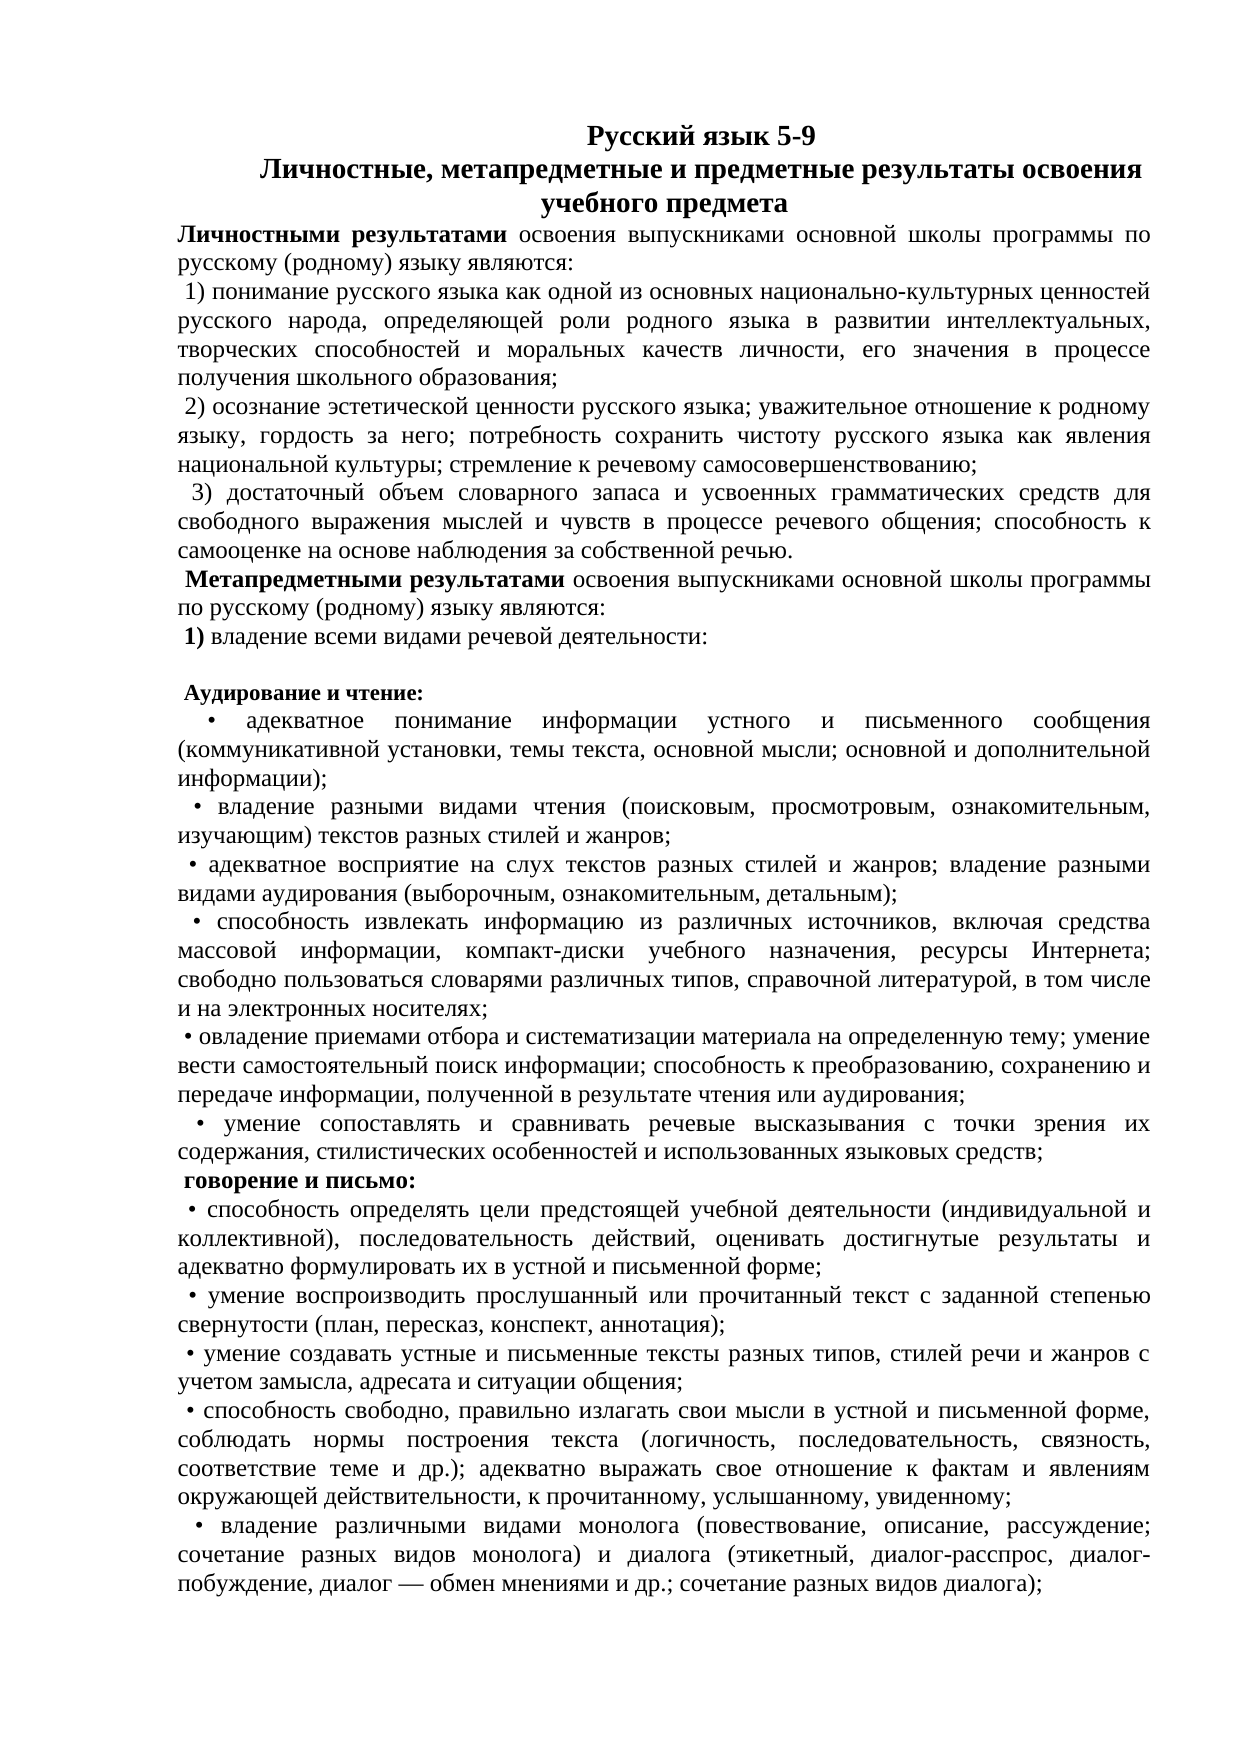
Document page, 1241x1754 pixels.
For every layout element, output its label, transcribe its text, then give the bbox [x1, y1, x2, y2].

text • способность извлекать информацию из различных источников, включая средства массовой информации, компакт-диски учебного назначения, ресурсы Интернета; свободно пользоваться словарями различных типов, справочной литературой, в том числе и на электронных носителях; [177, 906, 1152, 1021]
text • владение различными видами монолога (повествование, описание, рассуждение; сочетание разных видов монолога) и диалога (этикетный, диалог-расспрос, диалог-побуждение, диалог — обмен мнениями и др.; сочетание разных видов диалога); [177, 1510, 1152, 1596]
text говорение и письмо: [177, 1165, 1152, 1194]
text • овладение приемами отбора и систематизации материала на определенную тему; умение вести самостоятельный поиск информации; способность к преобразованию, сохранению и передаче информации, полученной в результате чтения или аудирования; [177, 1021, 1152, 1108]
text Аудирование и чтение: [177, 679, 1152, 705]
text • адекватное понимание информации устного и письменного сообщения (коммуникативной установки, темы текста, основной мысли; основной и дополнительной информации); [177, 705, 1152, 791]
text Личностные, метапредметные и предметные результаты освоения учебного предмета [177, 152, 1152, 219]
text • способность определять цели предстоящей учебной деятельности (индивидуальной и коллективной), последовательность действий, оценивать достигнутые результаты и адекватно формулировать их в устной и письменной форме; [177, 1194, 1152, 1280]
text Русский язык 5-9 [177, 118, 1152, 152]
text • владение разными видами чтения (поисковым, просмотровым, ознакомительным, изучающим) текстов разных стилей и жанров; [177, 791, 1152, 849]
text 1) владение всеми видами речевой деятельности: [177, 621, 1152, 650]
text • адекватное восприятие на слух текстов разных стилей и жанров; владение разными видами аудирования (выборочным, ознакомительным, детальным); [177, 849, 1152, 906]
text 3) достаточный объем словарного запаса и усвоенных грамматических средств для свободного выражения мыслей и чувств в процессе речевого общения; способность к самооценке на основе наблюдения за собственной речью. [177, 477, 1152, 564]
text • умение воспроизводить прослушанный или прочитанный текст с заданной степенью свернутости (план, пересказ, конспект, аннотация); [177, 1280, 1152, 1338]
text 1) понимание русского языка как одной из основных национально-культурных ценностей русского народа, определяющей роли родного языка в развитии интеллектуальных, творческих способностей и моральных качеств личности, его значения в процессе получения школьного образования; [177, 276, 1152, 391]
text • способность свободно, правильно излагать свои мысли в устной и письменной форме, соблюдать нормы построения текста (логичность, последовательность, связность, соответствие теме и др.); адекватно выражать свое отношение к фактам и явлениям окружающей действительности, к прочитанному, услышанному, увиденному; [177, 1395, 1152, 1510]
text Метапредметными результатами освоения выпускниками основной школы программы по русскому (родному) языку являются: [177, 564, 1152, 621]
text • умение создавать устные и письменные тексты разных типов, стилей речи и жанров с учетом замысла, адресата и ситуации общения; [177, 1338, 1152, 1395]
text 2) осознание эстетической ценности русского языка; уважительное отношение к родному языку, гордость за него; потребность сохранить чистоту русского языка как явления национальной культуры; стремление к речевому самосовершенствованию; [177, 391, 1152, 477]
text Личностными результатами освоения выпускниками основной школы программы по русскому (родному) языку являются: [177, 219, 1152, 276]
text • умение сопоставлять и сравнивать речевые высказывания с точки зрения их содержания, стилистических особенностей и использованных языковых средств; [177, 1108, 1152, 1165]
